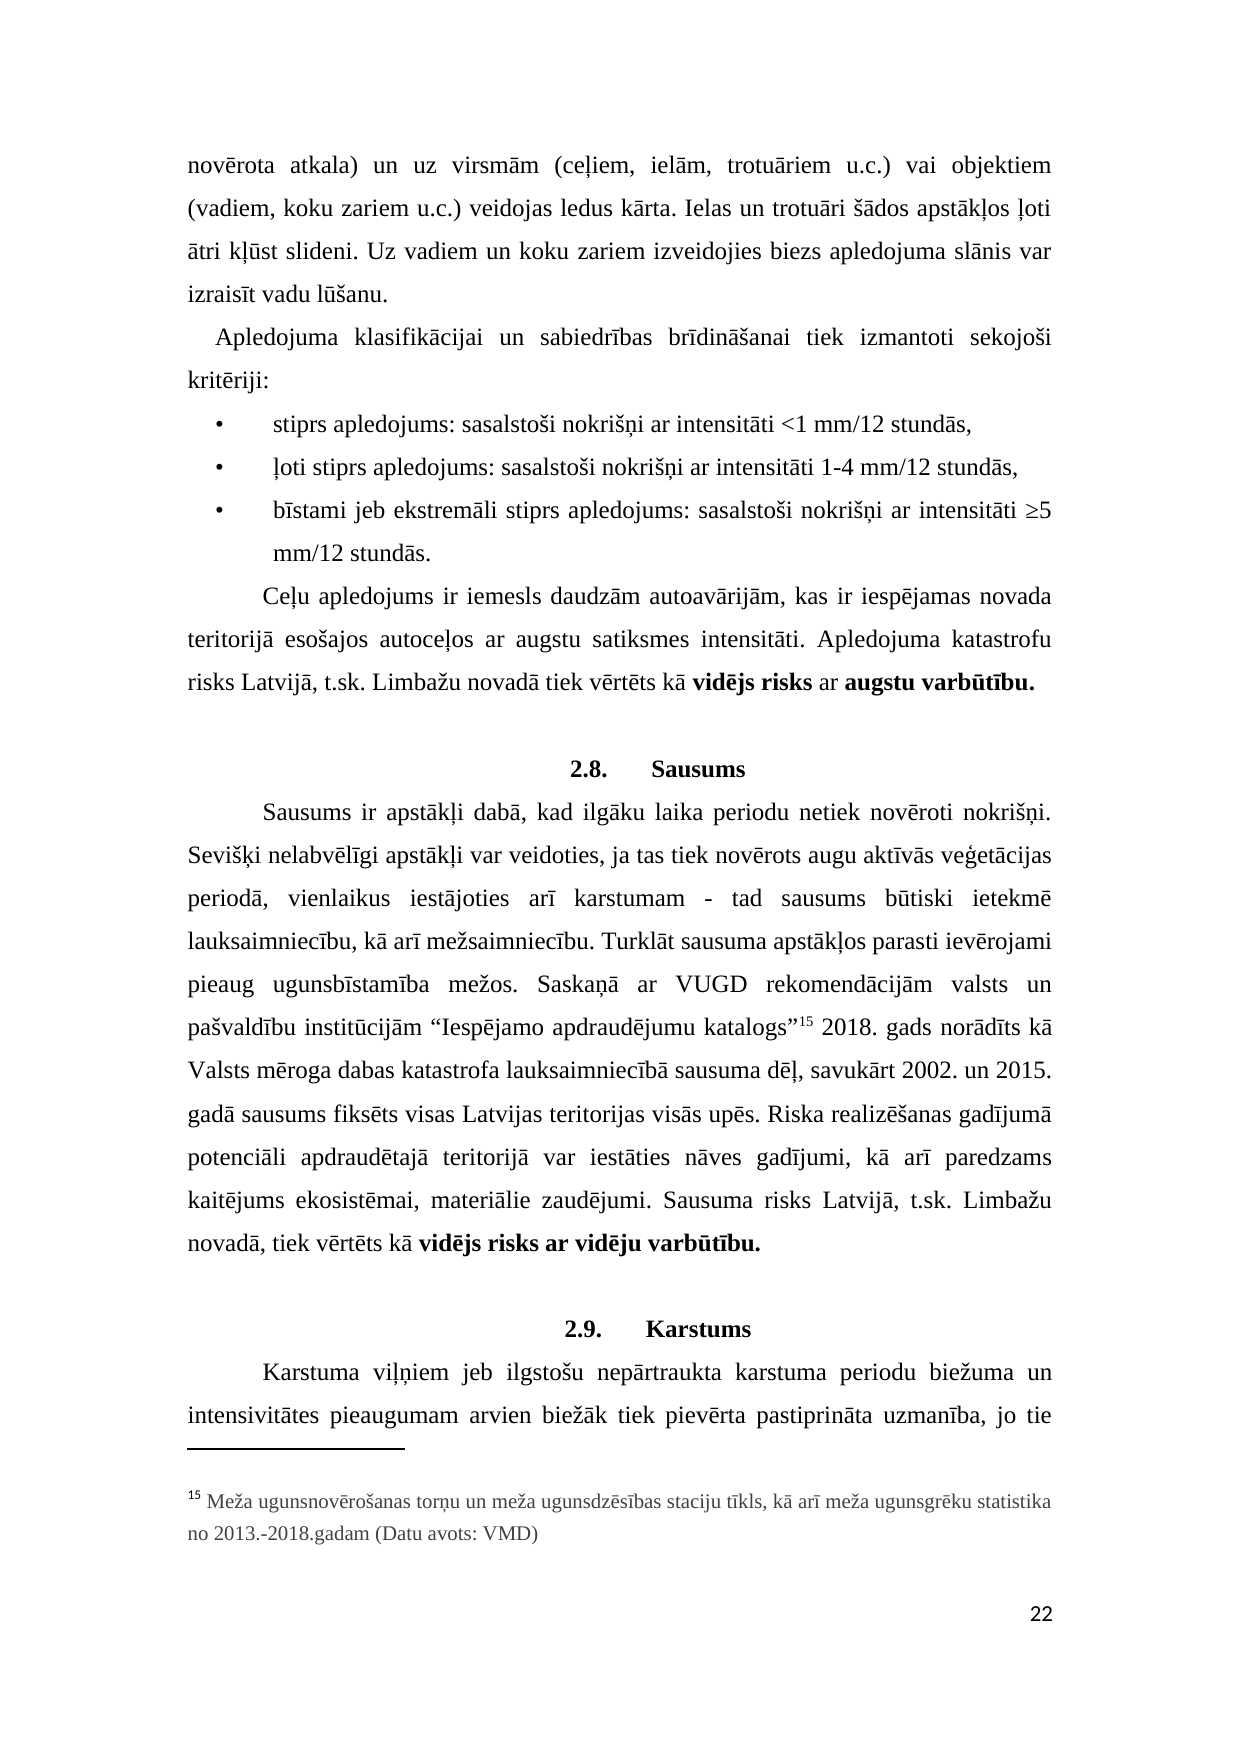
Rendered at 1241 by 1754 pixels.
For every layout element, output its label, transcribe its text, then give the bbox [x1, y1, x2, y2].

text Spēcīgi karstuma viļņi var izraisīt arī kultūraugu bojājumus, tūkstošiem nāves gadījumu no hipertermijas, un plašus strāvas zudumus, jo masveidā tiek izmantoti gaisa kondicionieri un ventilatori. [187, 1271, 1053, 1386]
list Karstums [262, 969, 1053, 998]
text Ceļu apledojums ir iemesls daudzām autoavārijām, kas ir iespējamas novada teritorijā esošajos autoceļos ar augstu satiksmes intensitāti. Apledojuma katastrofu risks Latvijā, t.sk. Limbažu novadā tiek vērtēts kā vidējs risks ar augstu varbūtību. [187, 236, 1053, 351]
list Sausums [262, 409, 1053, 437]
text Sausums ir apstākļi dabā, kad ilgāku laika periodu netiek novēroti nokrišņi. Sevišķi nelabvēlīgi apstākļi var veidoties, ja tas tiek novērots augu aktīvās veģetācijas periodā, vienlaikus iestājoties arī karstumam - tad sausums būtiski ietekmē lauksaimniecību, kā arī mežsaimniecību. Turklāt sausuma apstākļos parasti ievērojami pieaug ugunsbīstamība mežos. Saskaņā ar VUGD rekomendācijām valsts un pašvaldību institūcijām “Iespējamo apdraudējumu katalogs” 2018. gads norādīts kā Valsts mēroga dabas katastrofa lauksaimniecībā sausuma dēļ, savukārt 2002. un 2015. gadā sausums fiksēts visas Latvijas teritorijas visās upēs. Riska realizēšanas gadījumā potenciāli apdraudētajā teritorijā var iestāties nāves gadījumi, kā arī paredzams kaitējums ekosistēmai, materiālie zaudējumi. Sausuma risks Latvijā, t.sk. Limbažu novadā, tiek vērtēts kā vidējs risks ar vidēju varbūtību. [187, 452, 1053, 912]
text Karstuma viļņiem jeb ilgstošu nepārtraukta karstuma periodu biežuma un intensivitātes pieaugumam arvien biežāk tiek pievērta pastiprināta uzmanība, jo tie negatīvi ietekmē cilvēku veselību un mirstību, īpaši vasarā. Karstuma periodos, ja naktis ir vēsas, tas dod iespēju cilvēka organismam atpūsties pēc dienā piedzīvotā karstuma. Savukārt apstākļos, kad arī naktis ir ļoti karstas (tiek novērotas tā sauktās „tropiskās naktis”), karstuma ietekme ir vēl lielāka. [187, 1012, 1053, 1257]
list bīstami jeb ekstremāli stiprs apledojums: sasalstoši nokrišņi ar intensitāti ≥5 mm/12 stundās. [215, 150, 1053, 222]
